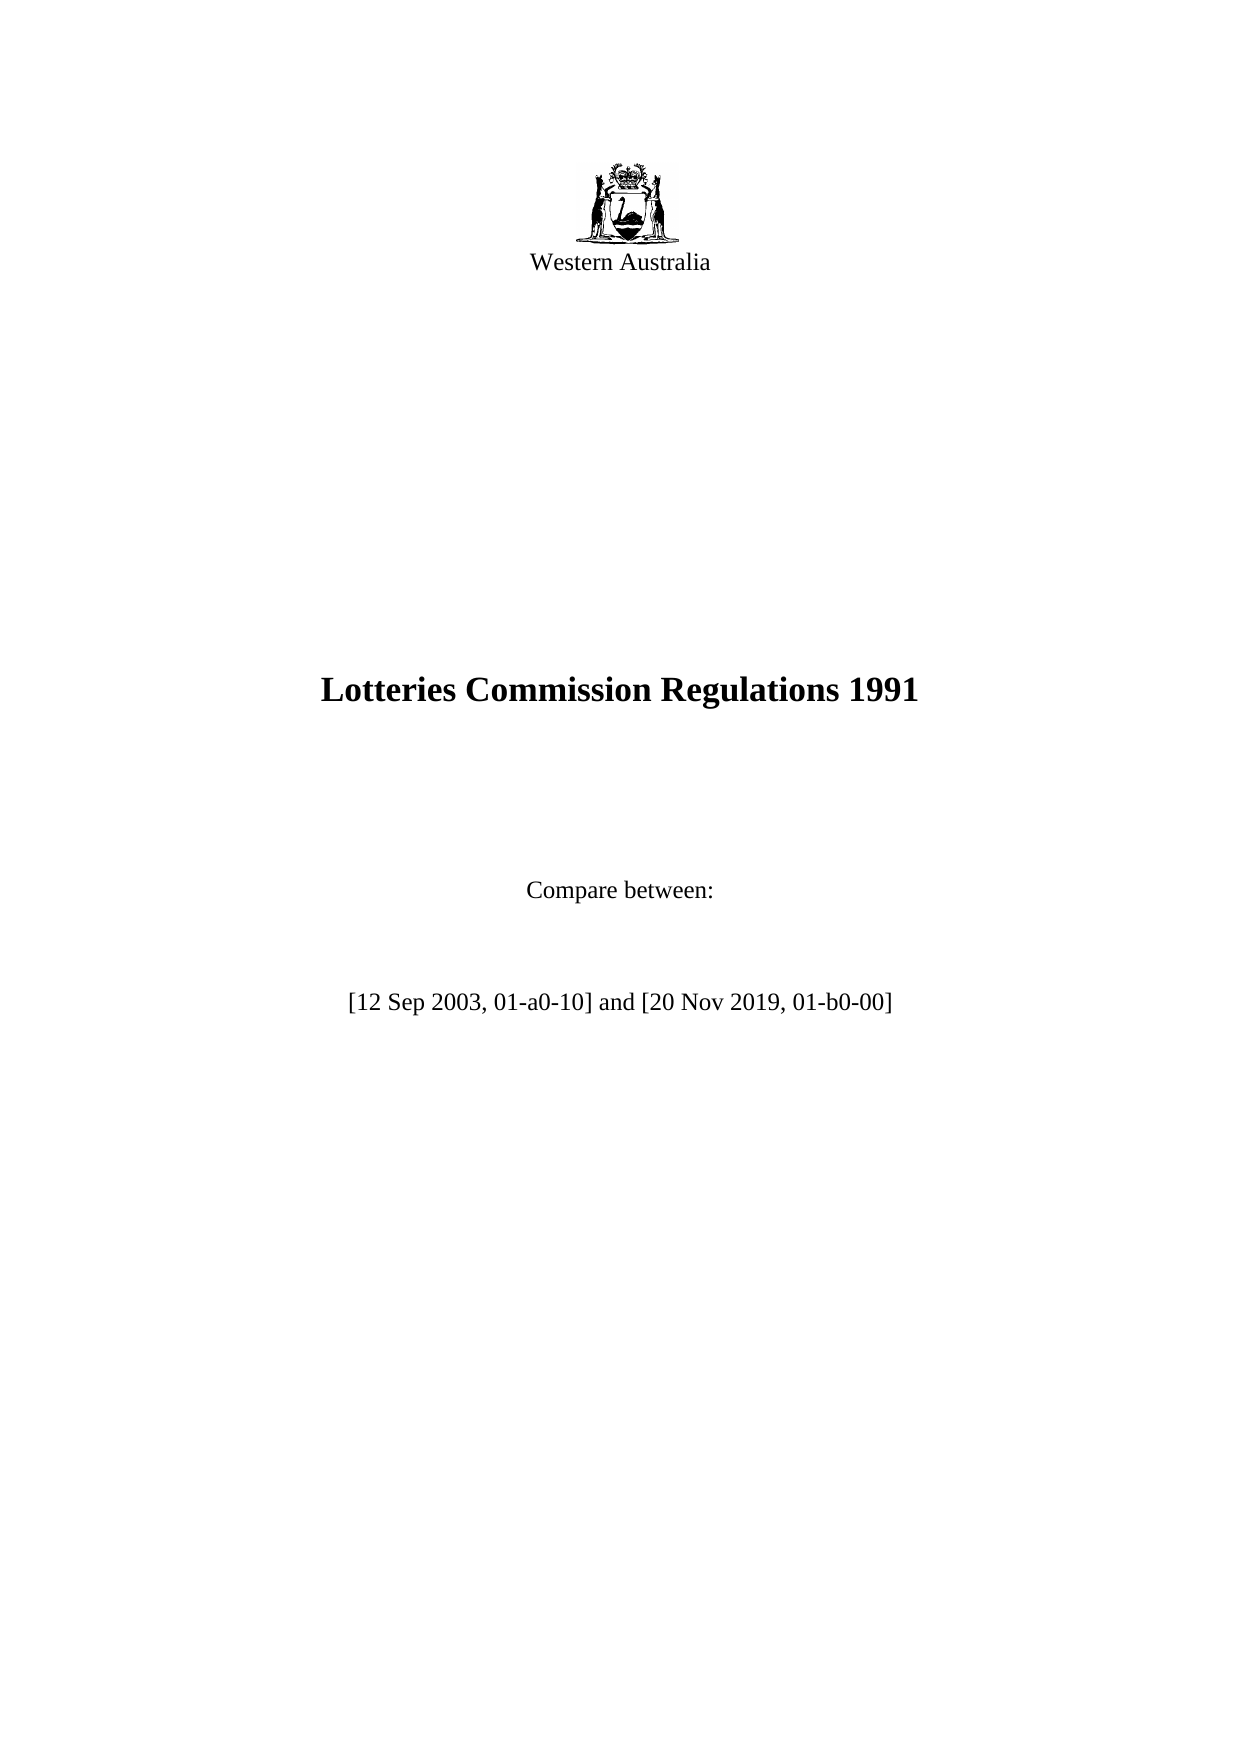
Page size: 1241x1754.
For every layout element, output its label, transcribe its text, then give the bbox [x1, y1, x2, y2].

text Lotteries Commission Regulations 1991 [251, 668, 990, 709]
text Compare between: [251, 875, 990, 904]
text [12 Sep 2003, 01-a0-10] and [20 Nov 2019, 01-b0-00] [251, 987, 990, 1016]
text Western Australia [251, 247, 990, 276]
picture [575, 162, 679, 246]
